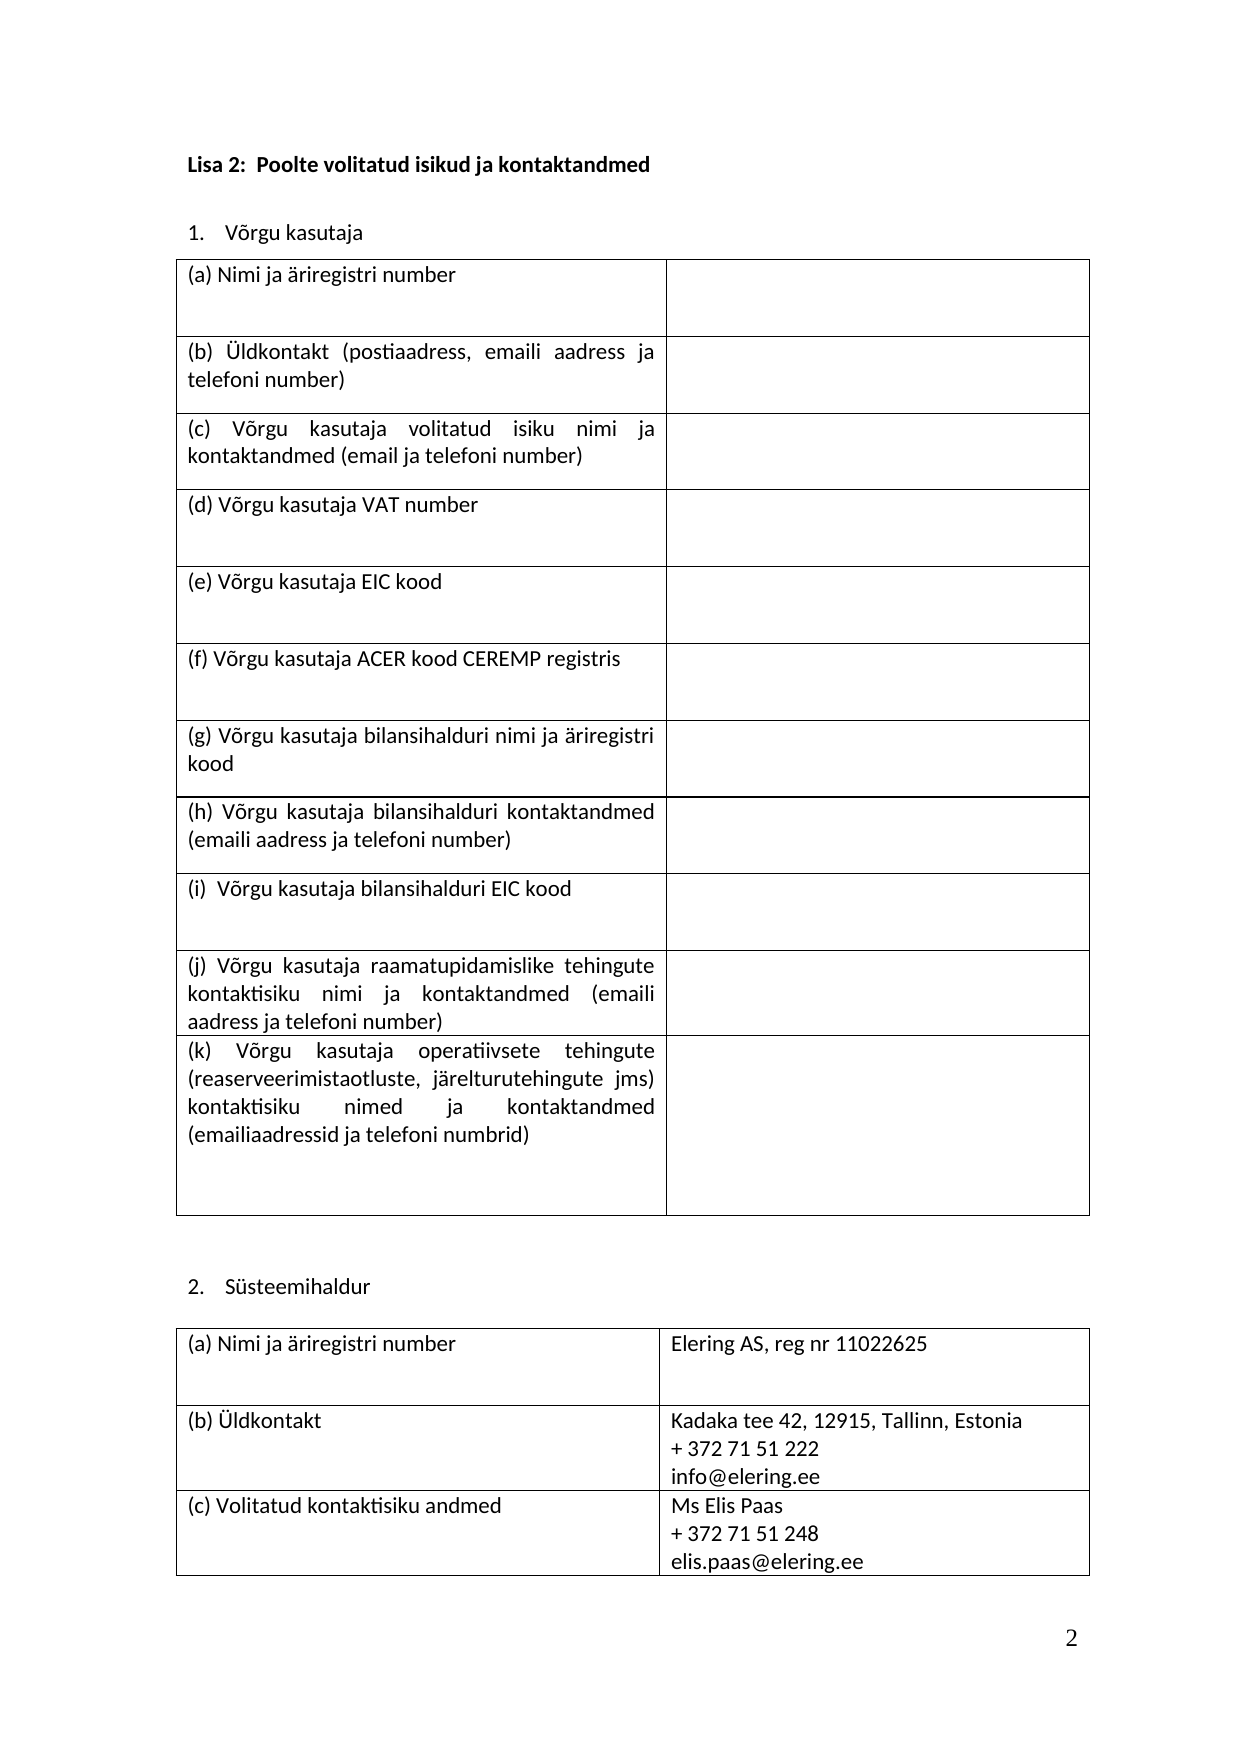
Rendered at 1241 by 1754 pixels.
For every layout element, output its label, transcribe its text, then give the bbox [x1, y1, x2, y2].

table_cell [667, 490, 1089, 566]
table_cell (h) Võrgu kasutaja bilansihalduri kontaktandmed (emaili aadress ja telefoni number) [177, 798, 666, 873]
list Võrgu kasutaja [187, 218, 1078, 247]
table_cell Ms Elis Paas + 372 71 51 248 elis.paas@elering.ee [660, 1491, 1089, 1575]
table_cell (b) Üldkontakt (postiaadress, emaili aadress ja telefoni number) [177, 337, 666, 413]
table_cell [667, 337, 1089, 413]
table_header (a) Nimi ja äriregistri number [177, 1329, 659, 1405]
table_header [667, 260, 1089, 336]
table_cell [667, 1036, 1089, 1215]
table_cell [667, 721, 1089, 796]
subtitle Lisa 2: Poolte volitatud isikud ja kontaktandmed [187, 150, 1078, 178]
table_header Elering AS, reg nr 11022625 [660, 1329, 1089, 1405]
table_cell (b) Üldkontakt [177, 1406, 659, 1490]
table_cell [667, 874, 1089, 950]
table_cell (d) Võrgu kasutaja VAT number [177, 490, 666, 566]
table_cell Võrgu kasutaja bilansihalduri EIC kood [177, 874, 666, 950]
table_cell (c) Võrgu kasutaja volitatud isiku nimi ja kontaktandmed (email ja telefoni number) [177, 414, 666, 489]
table_cell (e) Võrgu kasutaja EIC kood [177, 567, 666, 643]
table_cell (f) Võrgu kasutaja ACER kood CEREMP registris [177, 644, 666, 720]
table_cell Kadaka tee 42, 12915, Tallinn, Estonia + 372 71 51 222 info@elering.ee [660, 1406, 1089, 1490]
table_cell (c) Volitatud kontaktisiku andmed [177, 1491, 659, 1575]
list Süsteemihaldur [187, 1272, 1078, 1300]
table_cell [667, 951, 1089, 1035]
table_cell (g) Võrgu kasutaja bilansihalduri nimi ja äriregistri kood [177, 721, 666, 796]
table_cell (j) Võrgu kasutaja raamatupidamislike tehingute kontaktisiku nimi ja kontaktandmed (emaili aadress ja telefoni number) [177, 951, 666, 1035]
table_header (a) Nimi ja äriregistri number [177, 260, 666, 336]
table_cell [667, 798, 1089, 873]
table_cell [667, 414, 1089, 489]
table_cell [667, 644, 1089, 720]
table_cell [667, 567, 1089, 643]
table_cell (k) Võrgu kasutaja operatiivsete tehingute (reaserveerimistaotluste, järelturutehingute jms) kontaktisiku nimed ja kontaktandmed (emailiaadressid ja telefoni numbrid) [177, 1036, 666, 1215]
